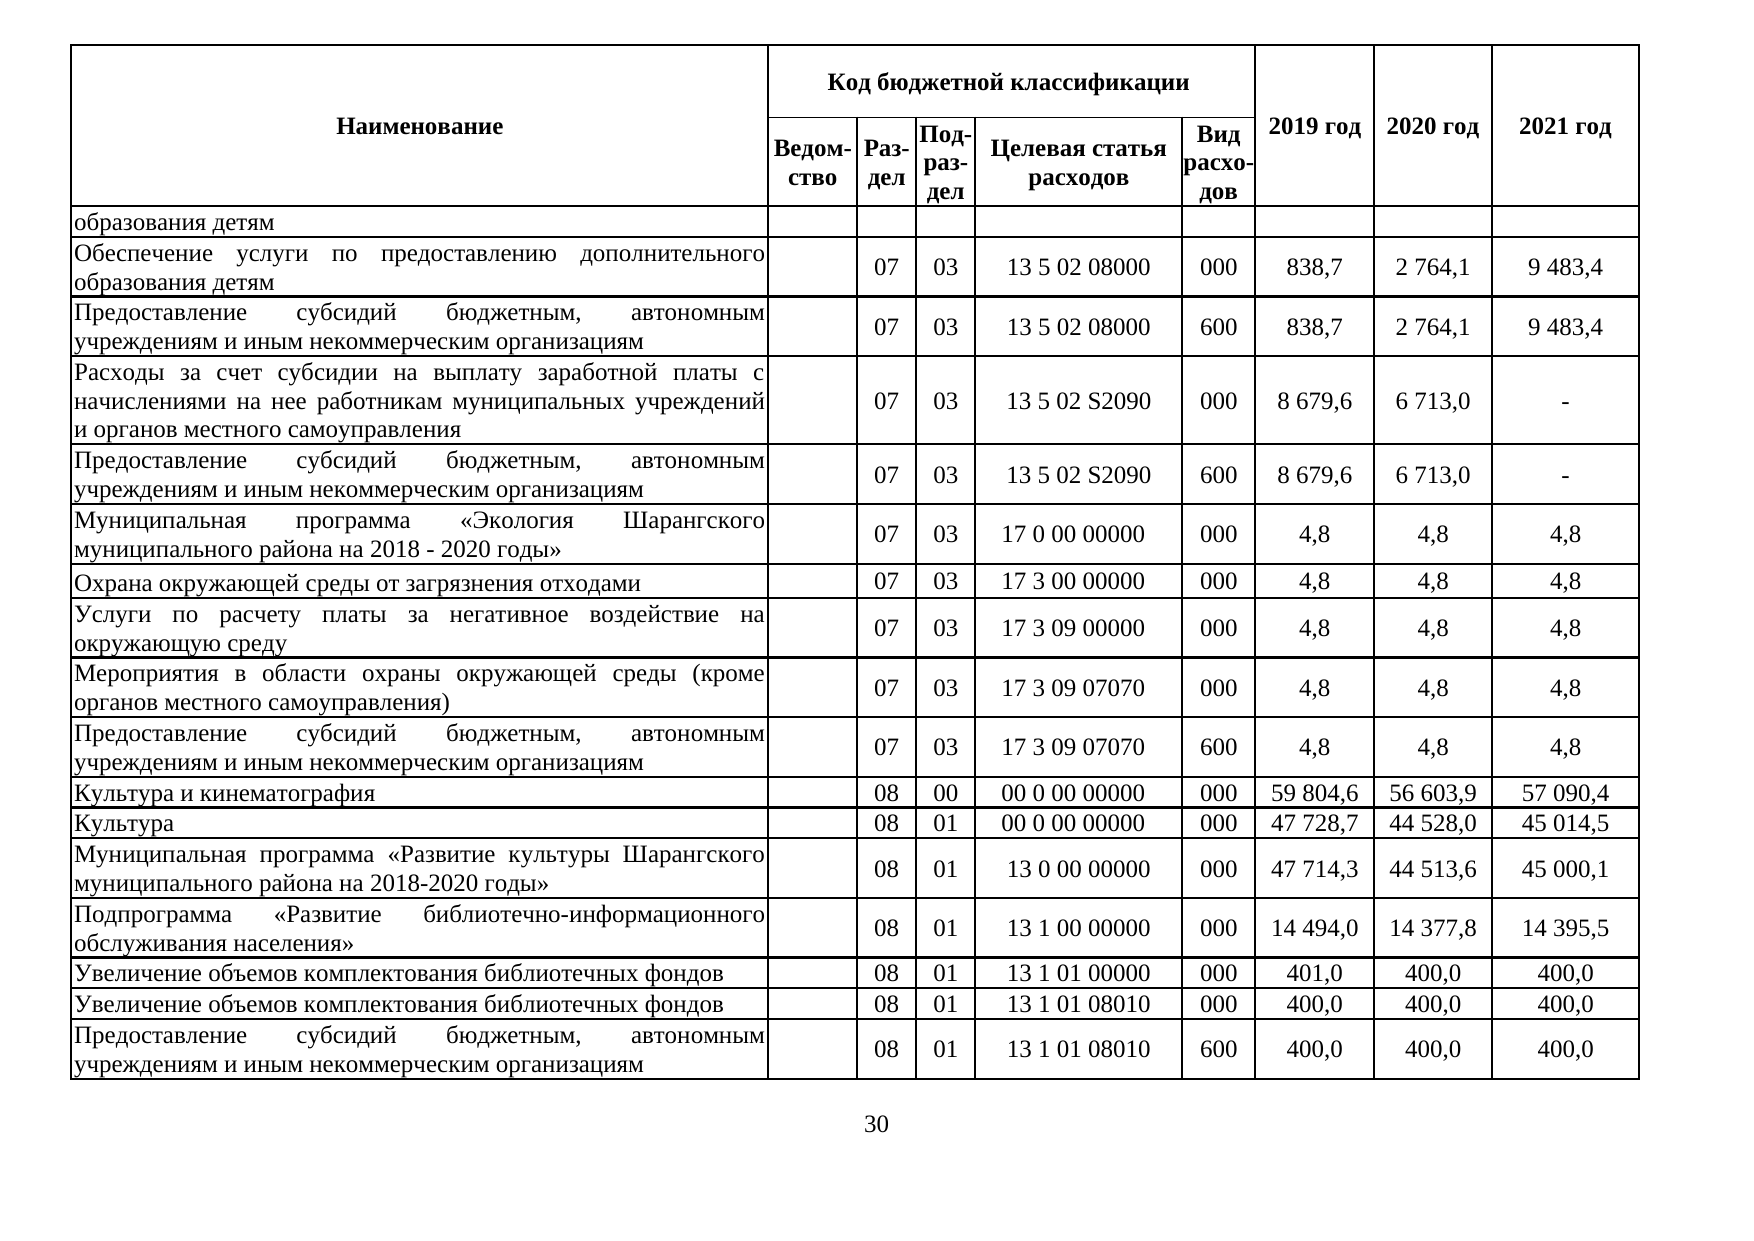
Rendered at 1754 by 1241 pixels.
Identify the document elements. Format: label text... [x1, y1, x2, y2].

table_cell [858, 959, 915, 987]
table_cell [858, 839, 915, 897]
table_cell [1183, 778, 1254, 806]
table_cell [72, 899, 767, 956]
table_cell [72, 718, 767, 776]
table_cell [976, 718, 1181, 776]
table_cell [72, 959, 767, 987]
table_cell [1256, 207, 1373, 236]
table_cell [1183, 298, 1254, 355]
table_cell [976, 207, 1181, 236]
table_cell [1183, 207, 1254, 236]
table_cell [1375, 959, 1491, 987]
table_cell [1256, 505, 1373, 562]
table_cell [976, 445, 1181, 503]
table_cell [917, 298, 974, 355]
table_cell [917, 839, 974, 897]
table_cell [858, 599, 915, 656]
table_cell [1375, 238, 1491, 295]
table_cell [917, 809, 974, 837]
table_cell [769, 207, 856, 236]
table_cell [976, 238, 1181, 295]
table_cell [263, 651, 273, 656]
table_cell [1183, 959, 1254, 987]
table_cell Раз-дел [858, 118, 915, 205]
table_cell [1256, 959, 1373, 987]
table_cell Вид расхо-дов [1183, 118, 1254, 205]
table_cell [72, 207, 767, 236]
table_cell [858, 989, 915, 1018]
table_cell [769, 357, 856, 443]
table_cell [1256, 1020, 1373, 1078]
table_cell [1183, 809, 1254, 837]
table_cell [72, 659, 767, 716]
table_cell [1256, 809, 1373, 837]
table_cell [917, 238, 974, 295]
table_header 2021 год [1493, 46, 1638, 205]
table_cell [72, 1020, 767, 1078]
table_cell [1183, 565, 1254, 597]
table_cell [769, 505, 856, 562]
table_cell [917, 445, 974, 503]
table_header Наименование [72, 46, 767, 205]
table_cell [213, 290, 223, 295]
table_cell Под-раз-дел [917, 118, 974, 205]
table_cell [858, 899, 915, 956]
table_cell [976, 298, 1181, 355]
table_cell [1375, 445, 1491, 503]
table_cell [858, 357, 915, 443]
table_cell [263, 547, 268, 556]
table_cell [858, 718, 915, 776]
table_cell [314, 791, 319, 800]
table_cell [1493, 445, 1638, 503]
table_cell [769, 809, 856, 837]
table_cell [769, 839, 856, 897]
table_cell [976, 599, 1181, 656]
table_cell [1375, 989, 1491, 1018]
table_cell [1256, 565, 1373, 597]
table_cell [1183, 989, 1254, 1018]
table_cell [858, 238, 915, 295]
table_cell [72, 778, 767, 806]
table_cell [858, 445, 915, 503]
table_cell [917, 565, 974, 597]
table_header Код бюджетной классификации [769, 46, 1254, 117]
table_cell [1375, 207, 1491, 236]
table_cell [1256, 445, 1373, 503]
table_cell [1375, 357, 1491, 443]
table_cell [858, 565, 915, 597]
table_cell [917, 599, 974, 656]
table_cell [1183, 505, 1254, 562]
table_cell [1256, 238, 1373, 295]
table_cell Ведом-ство [769, 118, 856, 205]
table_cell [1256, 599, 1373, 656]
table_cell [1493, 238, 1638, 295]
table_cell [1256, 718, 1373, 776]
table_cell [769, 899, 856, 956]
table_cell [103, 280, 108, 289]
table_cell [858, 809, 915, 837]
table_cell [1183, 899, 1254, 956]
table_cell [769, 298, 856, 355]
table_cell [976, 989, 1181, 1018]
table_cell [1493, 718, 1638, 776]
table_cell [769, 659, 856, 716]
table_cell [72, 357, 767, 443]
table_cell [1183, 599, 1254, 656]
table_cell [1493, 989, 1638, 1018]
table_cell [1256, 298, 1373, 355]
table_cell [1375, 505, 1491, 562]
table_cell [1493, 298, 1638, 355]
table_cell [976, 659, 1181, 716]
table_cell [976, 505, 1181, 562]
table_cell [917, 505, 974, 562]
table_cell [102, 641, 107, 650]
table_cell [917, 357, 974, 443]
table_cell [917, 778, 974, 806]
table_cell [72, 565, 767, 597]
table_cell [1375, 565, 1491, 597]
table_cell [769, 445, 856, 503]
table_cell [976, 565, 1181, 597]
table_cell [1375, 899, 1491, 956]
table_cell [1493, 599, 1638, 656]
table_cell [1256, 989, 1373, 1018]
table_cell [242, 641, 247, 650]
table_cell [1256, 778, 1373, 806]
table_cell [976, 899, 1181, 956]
table_header 2019 год [1256, 46, 1373, 205]
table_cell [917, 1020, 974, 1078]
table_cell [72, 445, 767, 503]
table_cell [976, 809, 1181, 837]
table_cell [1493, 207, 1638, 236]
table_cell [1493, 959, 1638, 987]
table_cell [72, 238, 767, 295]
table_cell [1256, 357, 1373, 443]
table_header 2020 год [1375, 46, 1491, 205]
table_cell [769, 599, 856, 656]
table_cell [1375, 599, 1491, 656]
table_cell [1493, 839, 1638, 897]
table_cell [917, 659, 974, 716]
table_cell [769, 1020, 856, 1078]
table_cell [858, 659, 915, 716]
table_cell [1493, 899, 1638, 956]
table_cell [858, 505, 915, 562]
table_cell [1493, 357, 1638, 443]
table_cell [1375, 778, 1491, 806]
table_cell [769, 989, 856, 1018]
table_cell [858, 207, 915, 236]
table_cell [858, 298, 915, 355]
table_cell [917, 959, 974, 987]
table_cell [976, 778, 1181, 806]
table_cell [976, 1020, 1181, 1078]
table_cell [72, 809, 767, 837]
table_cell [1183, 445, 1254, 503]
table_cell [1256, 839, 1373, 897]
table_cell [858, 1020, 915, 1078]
table_cell Целевая статья расходов [976, 118, 1181, 205]
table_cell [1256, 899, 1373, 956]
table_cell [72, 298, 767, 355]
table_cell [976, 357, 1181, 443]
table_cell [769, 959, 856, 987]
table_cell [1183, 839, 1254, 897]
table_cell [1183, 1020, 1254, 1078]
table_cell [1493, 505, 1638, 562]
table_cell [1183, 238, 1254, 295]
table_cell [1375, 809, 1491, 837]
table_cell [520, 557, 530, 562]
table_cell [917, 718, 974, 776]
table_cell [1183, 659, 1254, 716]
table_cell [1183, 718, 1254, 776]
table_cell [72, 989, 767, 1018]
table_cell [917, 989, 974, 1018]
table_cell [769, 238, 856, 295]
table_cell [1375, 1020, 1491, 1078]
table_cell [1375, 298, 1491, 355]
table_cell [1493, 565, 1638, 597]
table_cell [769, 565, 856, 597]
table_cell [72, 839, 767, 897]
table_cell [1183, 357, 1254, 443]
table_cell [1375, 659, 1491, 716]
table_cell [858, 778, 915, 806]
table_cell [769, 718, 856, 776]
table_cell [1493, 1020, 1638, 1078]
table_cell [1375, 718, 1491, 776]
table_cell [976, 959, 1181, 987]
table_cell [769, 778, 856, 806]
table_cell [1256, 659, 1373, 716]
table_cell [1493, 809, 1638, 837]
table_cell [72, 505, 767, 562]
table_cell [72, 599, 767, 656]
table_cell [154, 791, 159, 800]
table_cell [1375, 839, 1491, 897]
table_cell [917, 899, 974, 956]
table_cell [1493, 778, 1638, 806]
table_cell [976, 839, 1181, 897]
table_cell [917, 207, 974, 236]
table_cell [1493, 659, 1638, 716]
